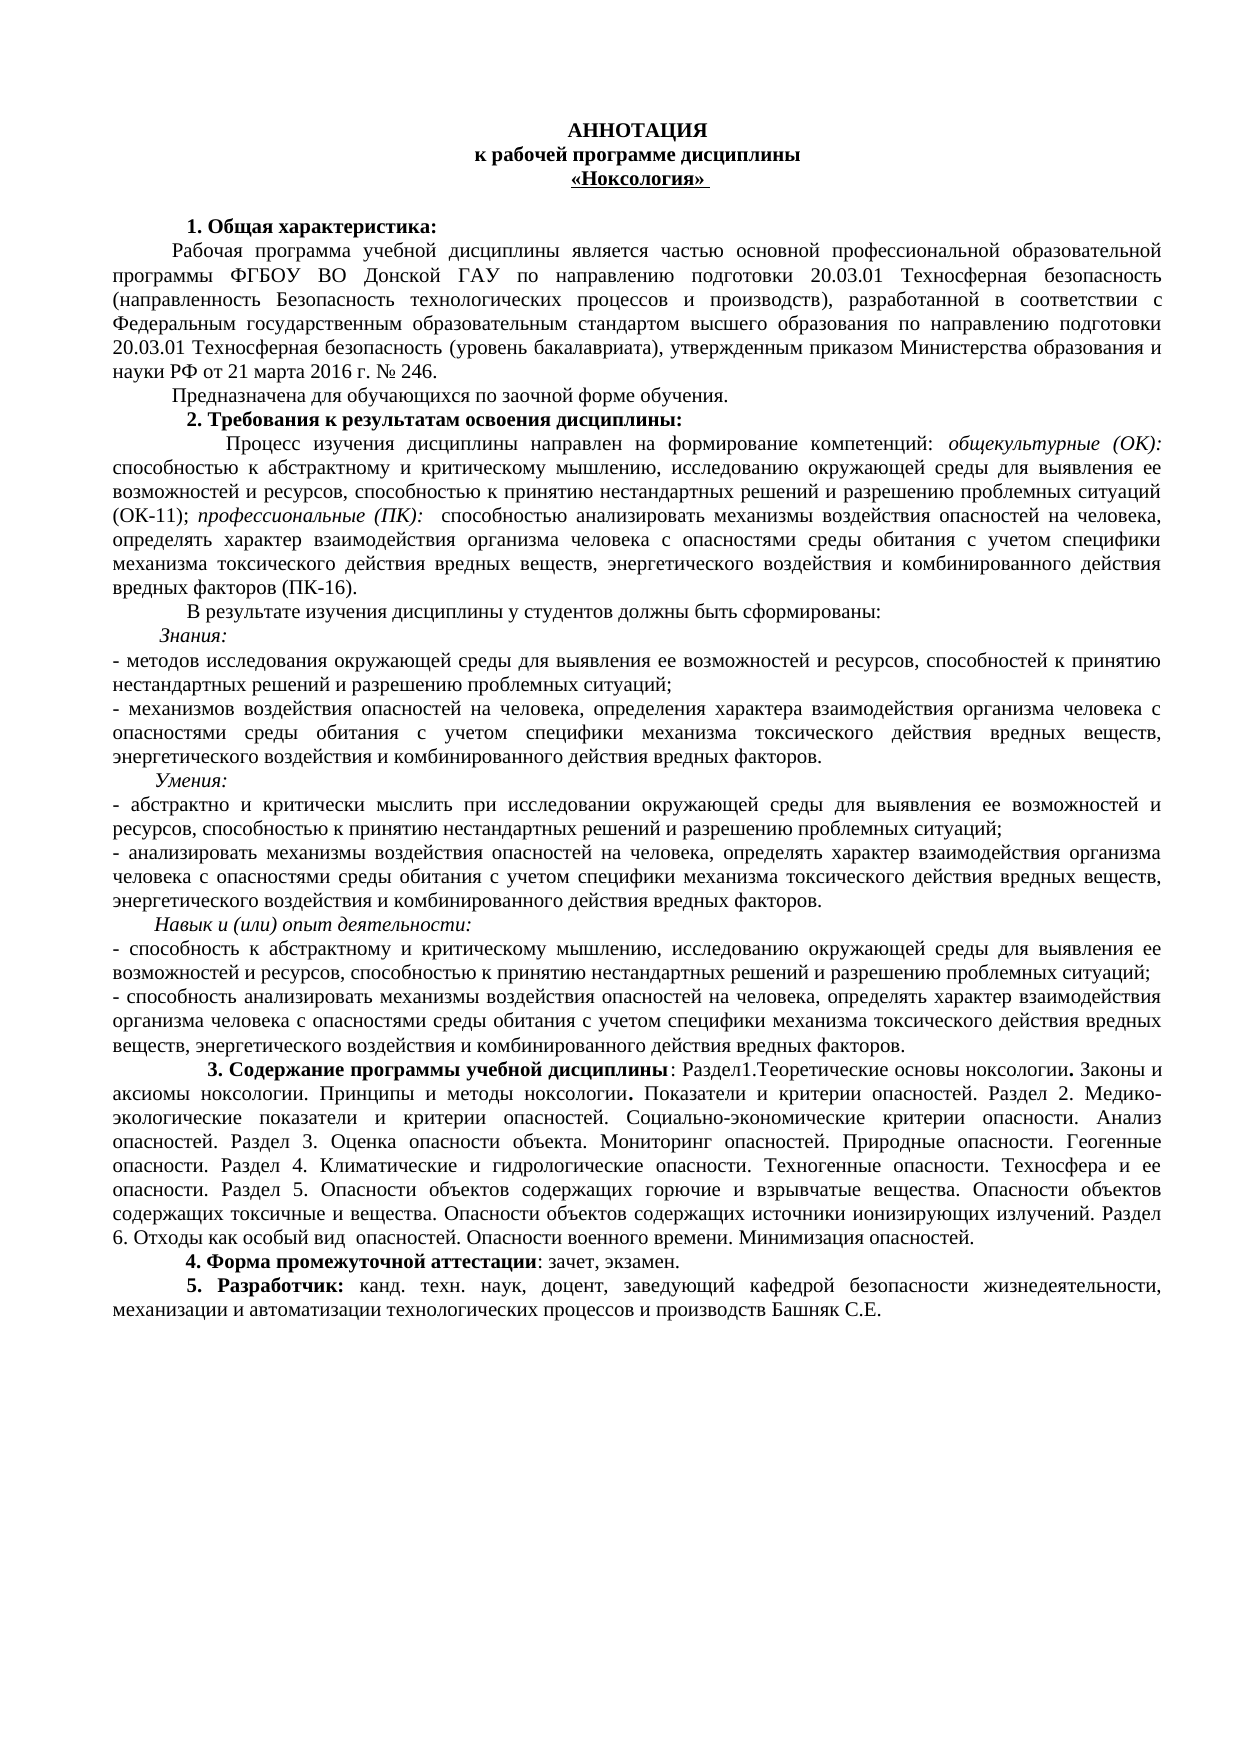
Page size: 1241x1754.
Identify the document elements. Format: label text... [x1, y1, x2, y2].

text 2. Требования к результатам освоения дисциплины: [112, 407, 1162, 431]
text «Ноксология» [112, 166, 1162, 190]
text Навык и (или) опыт деятельности: [112, 912, 1162, 936]
text АННОТАЦИЯ [112, 118, 1162, 142]
text 1. Общая характеристика: [112, 214, 1162, 238]
text - анализировать механизмы воздействия опасностей на человека, определять характер взаимодействия организма человека с опасностями среды обитания с учетом специфики механизма токсического действия вредных веществ, энергетического воздействия и комбинированного действия вредных факторов. [112, 840, 1162, 912]
text Предназначена для обучающихся по заочной форме обучения. [112, 383, 1162, 407]
text Умения: [112, 768, 1162, 792]
text к рабочей программе дисциплины [112, 142, 1162, 166]
text Процесс изучения дисциплины направлен на формирование компетенций: общекультурные (ОК): способностью к абстрактному и критическому мышлению, исследованию окружающей среды для выявления ее возможностей и ресурсов, способностью к принятию нестандартных решений и разрешению проблемных ситуаций (ОК-11); профессиональные (ПК): способностью анализировать механизмы воздействия опасностей на человека, определять характер взаимодействия организма человека с опасностями среды обитания с учетом специфики механизма токсического действия вредных веществ, энергетического воздействия и комбинированного действия вредных факторов (ПК-16). [112, 431, 1162, 599]
text 4. Форма промежуточной аттестации: зачет, экзамен. [112, 1249, 1162, 1273]
text - абстрактно и критически мыслить при исследовании окружающей среды для выявления ее возможностей и ресурсов, способностью к принятию нестандартных решений и разрешению проблемных ситуаций; [112, 792, 1162, 840]
text - методов исследования окружающей среды для выявления ее возможностей и ресурсов, способностей к принятию нестандартных решений и разрешению проблемных ситуаций; [112, 647, 1162, 696]
text 3. Содержание программы учебной дисциплины: Раздел1.Теоретические основы ноксологии. Законы и аксиомы ноксологии. Принципы и методы ноксологии. Показатели и критерии опасностей. Раздел 2. Медико-экологические показатели и критерии опасностей. Социально-экономические критерии опасности. Анализ опасностей. Раздел 3. Оценка опасности объекта. Мониторинг опасностей. Природные опасности. Геогенные опасности. Раздел 4. Климатические и гидрологические опасности. Техногенные опасности. Техносфера и ее опасности. Раздел 5. Опасности объектов содержащих горючие и взрывчатые вещества. Опасности объектов содержащих токсичные и вещества. Опасности объектов содержащих источники ионизирующих излучений. Раздел 6. Отходы как особый вид опасностей. Опасности военного времени. Минимизация опасностей. [112, 1057, 1162, 1249]
text 5. Разработчик: канд. техн. наук, доцент, заведующий кафедрой безопасности жизнедеятельности, механизации и автоматизации технологических процессов и производств Башняк С.Е. [112, 1273, 1162, 1321]
text - механизмов воздействия опасностей на человека, определения характера взаимодействия организма человека с опасностями среды обитания с учетом специфики механизма токсического действия вредных веществ, энергетического воздействия и комбинированного действия вредных факторов. [112, 696, 1162, 768]
text Знания: [112, 623, 1162, 647]
text В результате изучения дисциплины у студентов должны быть сформированы: [112, 599, 1192, 623]
text - способность к абстрактному и критическому мышлению, исследованию окружающей среды для выявления ее возможностей и ресурсов, способностью к принятию нестандартных решений и разрешению проблемных ситуаций; [112, 936, 1162, 984]
text - способность анализировать механизмы воздействия опасностей на человека, определять характер взаимодействия организма человека с опасностями среды обитания с учетом специфики механизма токсического действия вредных веществ, энергетического воздействия и комбинированного действия вредных факторов. [112, 984, 1162, 1057]
text Рабочая программа учебной дисциплины является частью основной профессиональной образовательной программы ФГБОУ ВО Донской ГАУ по направлению подготовки 20.03.01 Техносферная безопасность (направленность Безопасность технологических процессов и производств), разработанной в соответствии с Федеральным государственным образовательным стандартом высшего образования по направлению подготовки 20.03.01 Техносферная безопасность (уровень бакалавриата), утвержденным приказом Министерства образования и науки РФ от 21 марта . № 246. [112, 238, 1162, 383]
